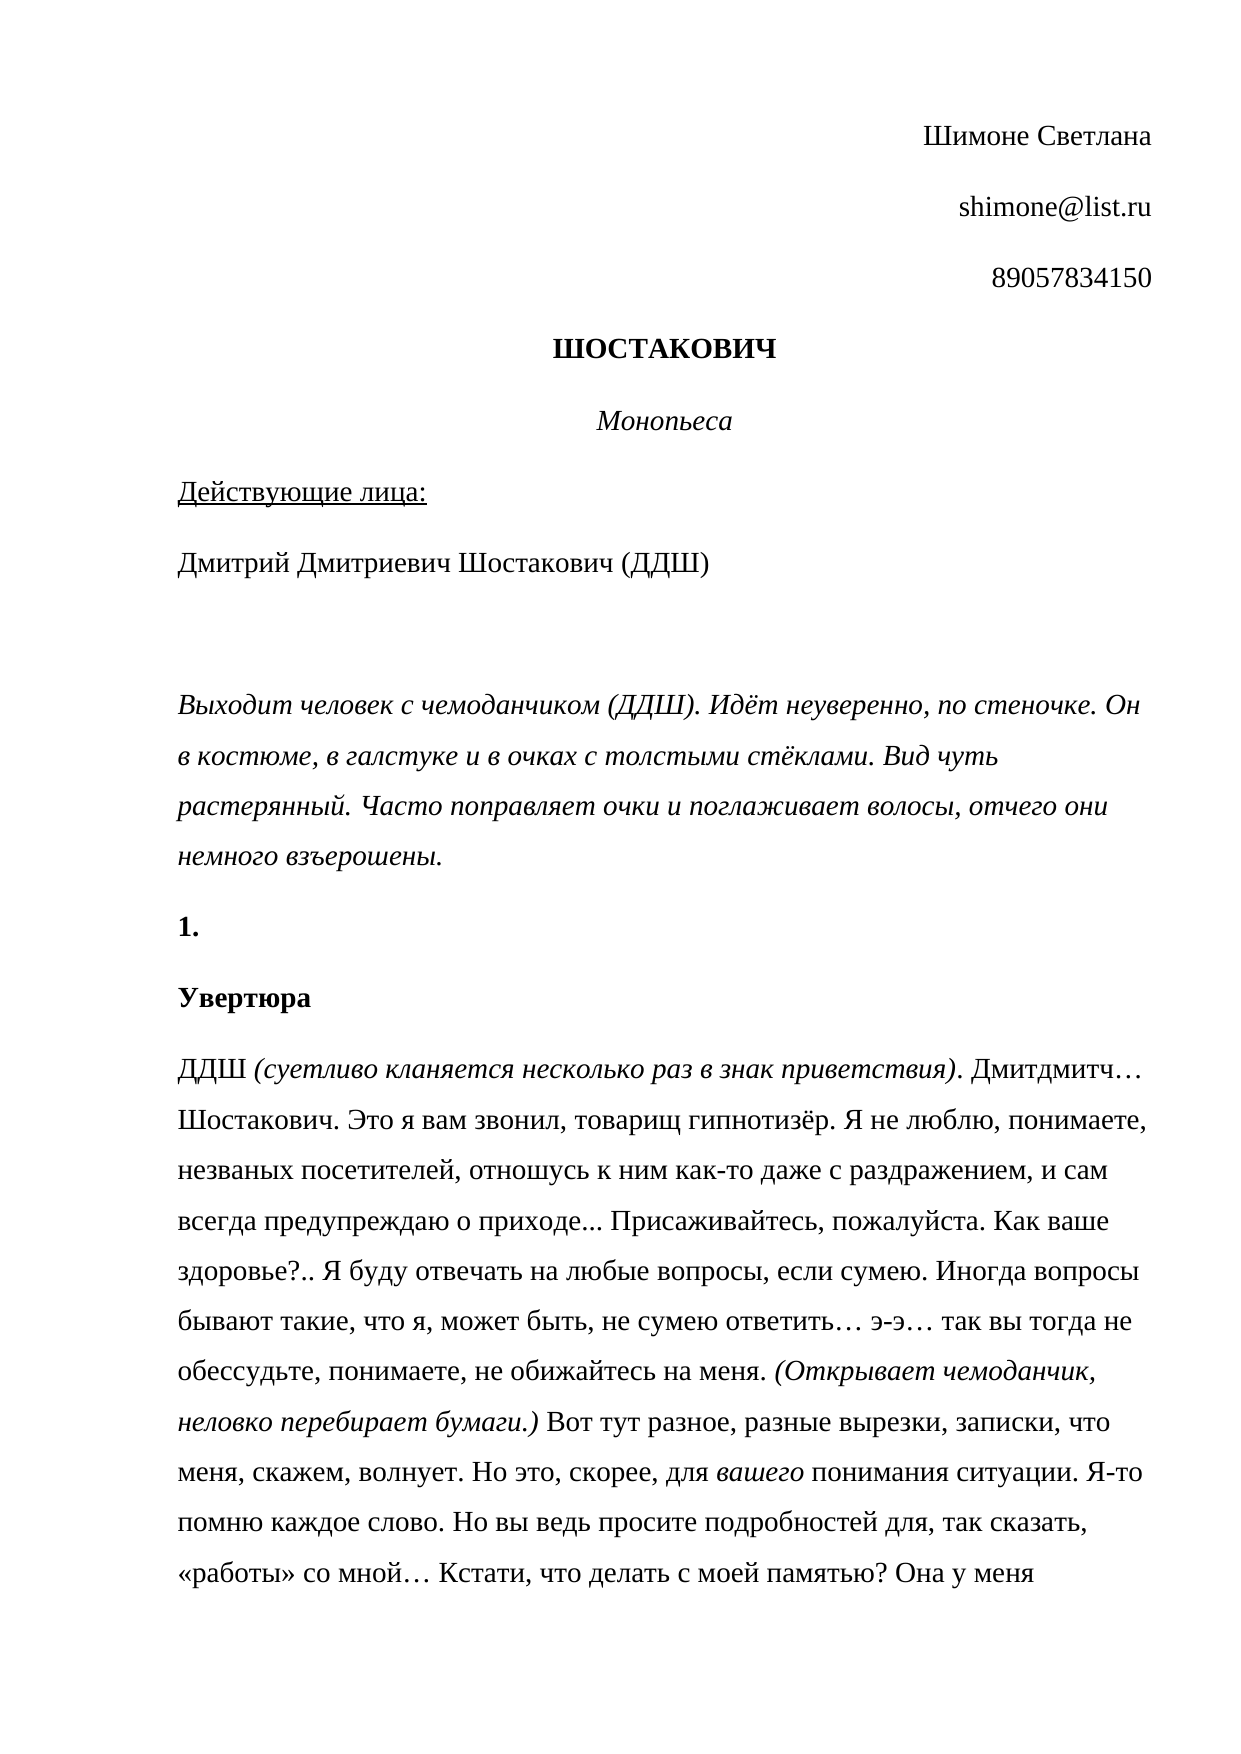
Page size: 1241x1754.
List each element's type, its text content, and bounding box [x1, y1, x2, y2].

text Выходит человек с чемоданчиком (ДДШ). Идёт неуверенно, по стеночке. Он в костюме, в галстуке и в очках с толстыми стёклами. Вид чуть растерянный. Часто поправляет очки и поглаживает волосы, отчего они немного взъерошены. [177, 687, 1152, 872]
text Увертюра [177, 981, 1152, 1014]
text Действующие лица: [177, 474, 1152, 507]
text shimone@list.ru [177, 189, 1152, 223]
text ШОСТАКОВИЧ [177, 332, 1152, 365]
text Шимоне Светлана [177, 118, 1152, 152]
text 1. [177, 909, 1152, 943]
text 89057834150 [177, 260, 1152, 294]
text Монопьеса [177, 403, 1152, 436]
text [177, 1052, 1152, 1588]
text Дмитрий Дмитриевич Шостакович (ДДШ) [177, 545, 1152, 578]
